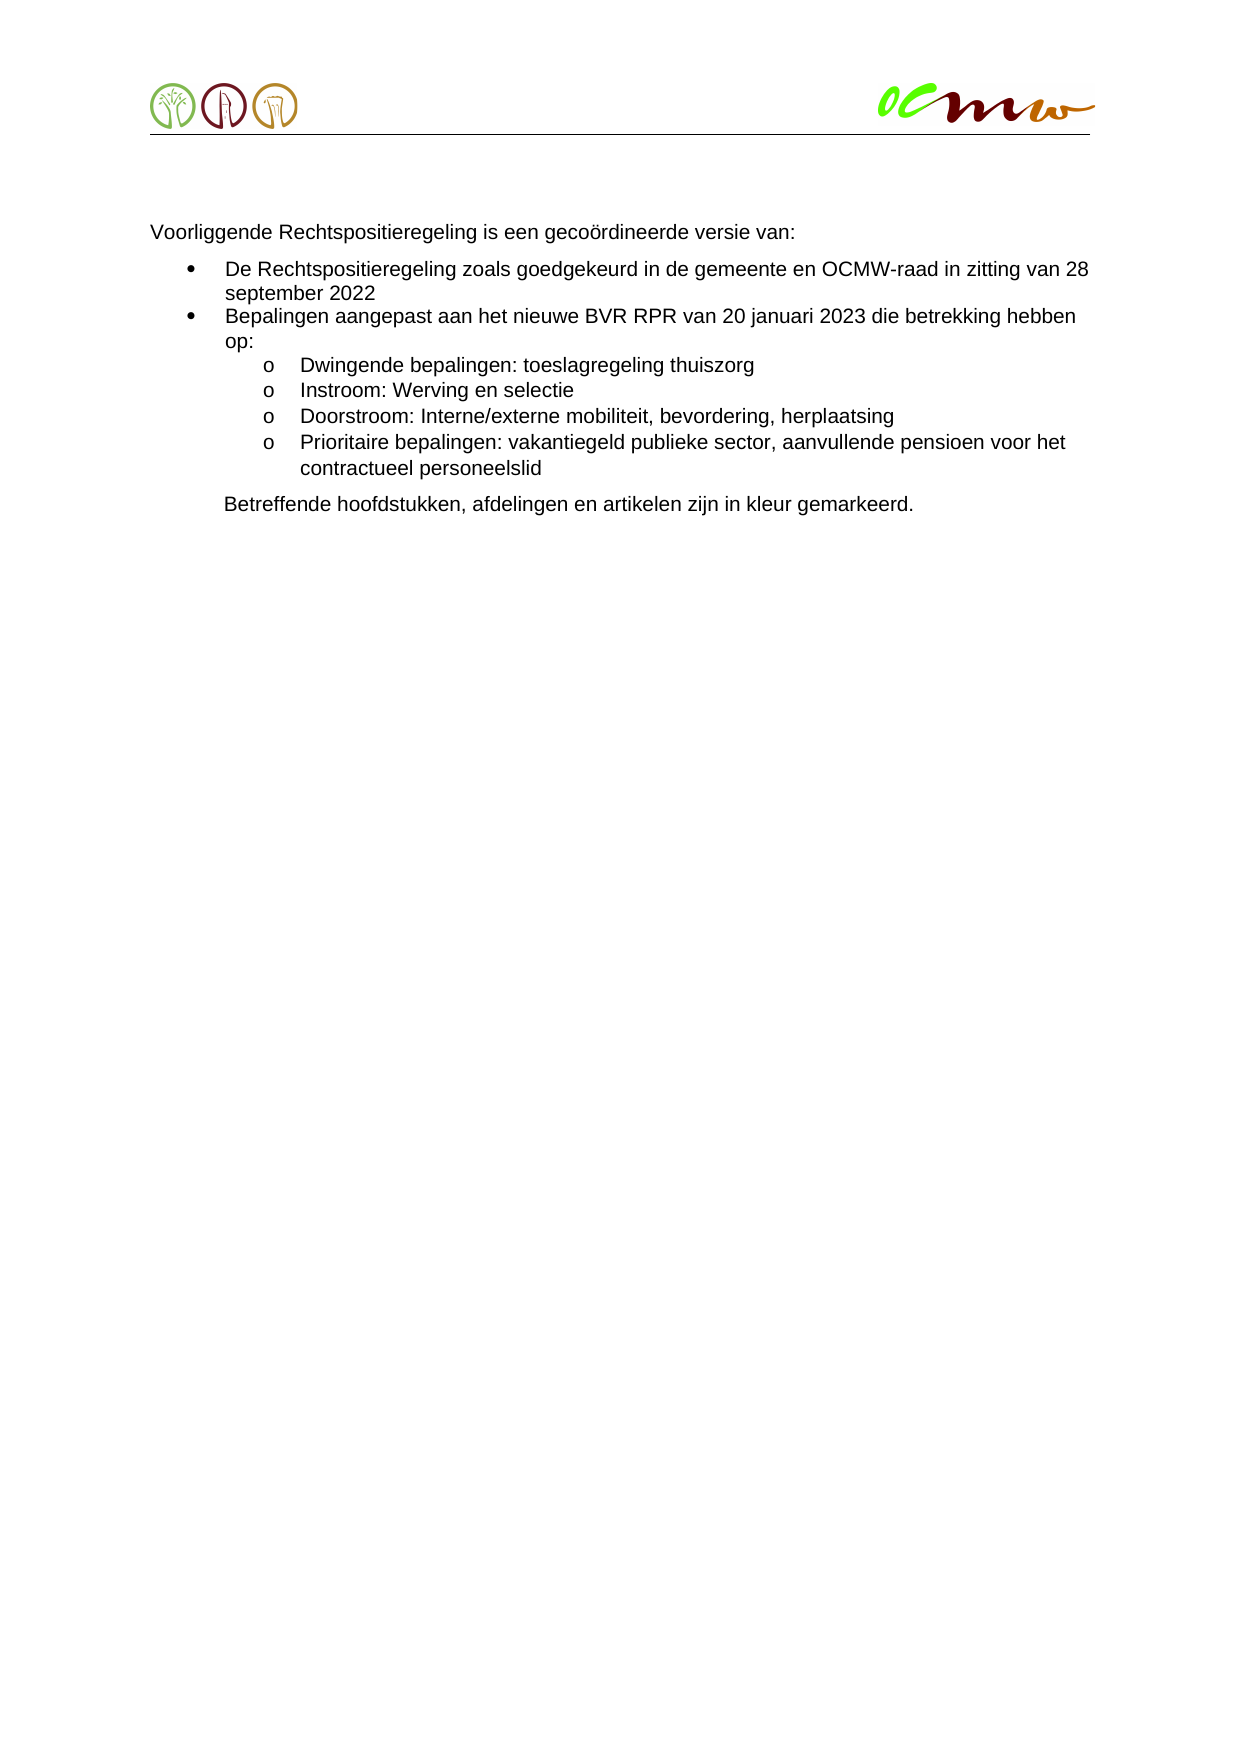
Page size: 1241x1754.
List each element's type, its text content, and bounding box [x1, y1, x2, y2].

list Dwingende bepalingen: toeslagregeling thuiszorg [262, 352, 1090, 378]
picture [878, 83, 1096, 126]
picture [150, 83, 298, 129]
list Prioritaire bepalingen: vakantiegeld publieke sector, aanvullende pensioen voor het contractueel personeelslid [262, 430, 1090, 480]
list De Rechtspositieregeling zoals goedgekeurd in de gemeente en OCMW-raad in zitting van 28 september 2022 [187, 256, 1090, 304]
list Doorstroom: Interne/externe mobiliteit, bevordering, herplaatsing [262, 404, 1090, 430]
text Voorliggende Rechtspositieregeling is een gecoördineerde versie van: [150, 220, 1090, 244]
list Bepalingen aangepast aan het nieuwe BVR RPR van 20 januari 2023 die betrekking hebben op: [187, 304, 1090, 352]
text Betreffende hoofdstukken, afdelingen en artikelen zijn in kleur gemarkeerd. [224, 492, 1090, 516]
list Instroom: Werving en selectie [262, 378, 1090, 404]
